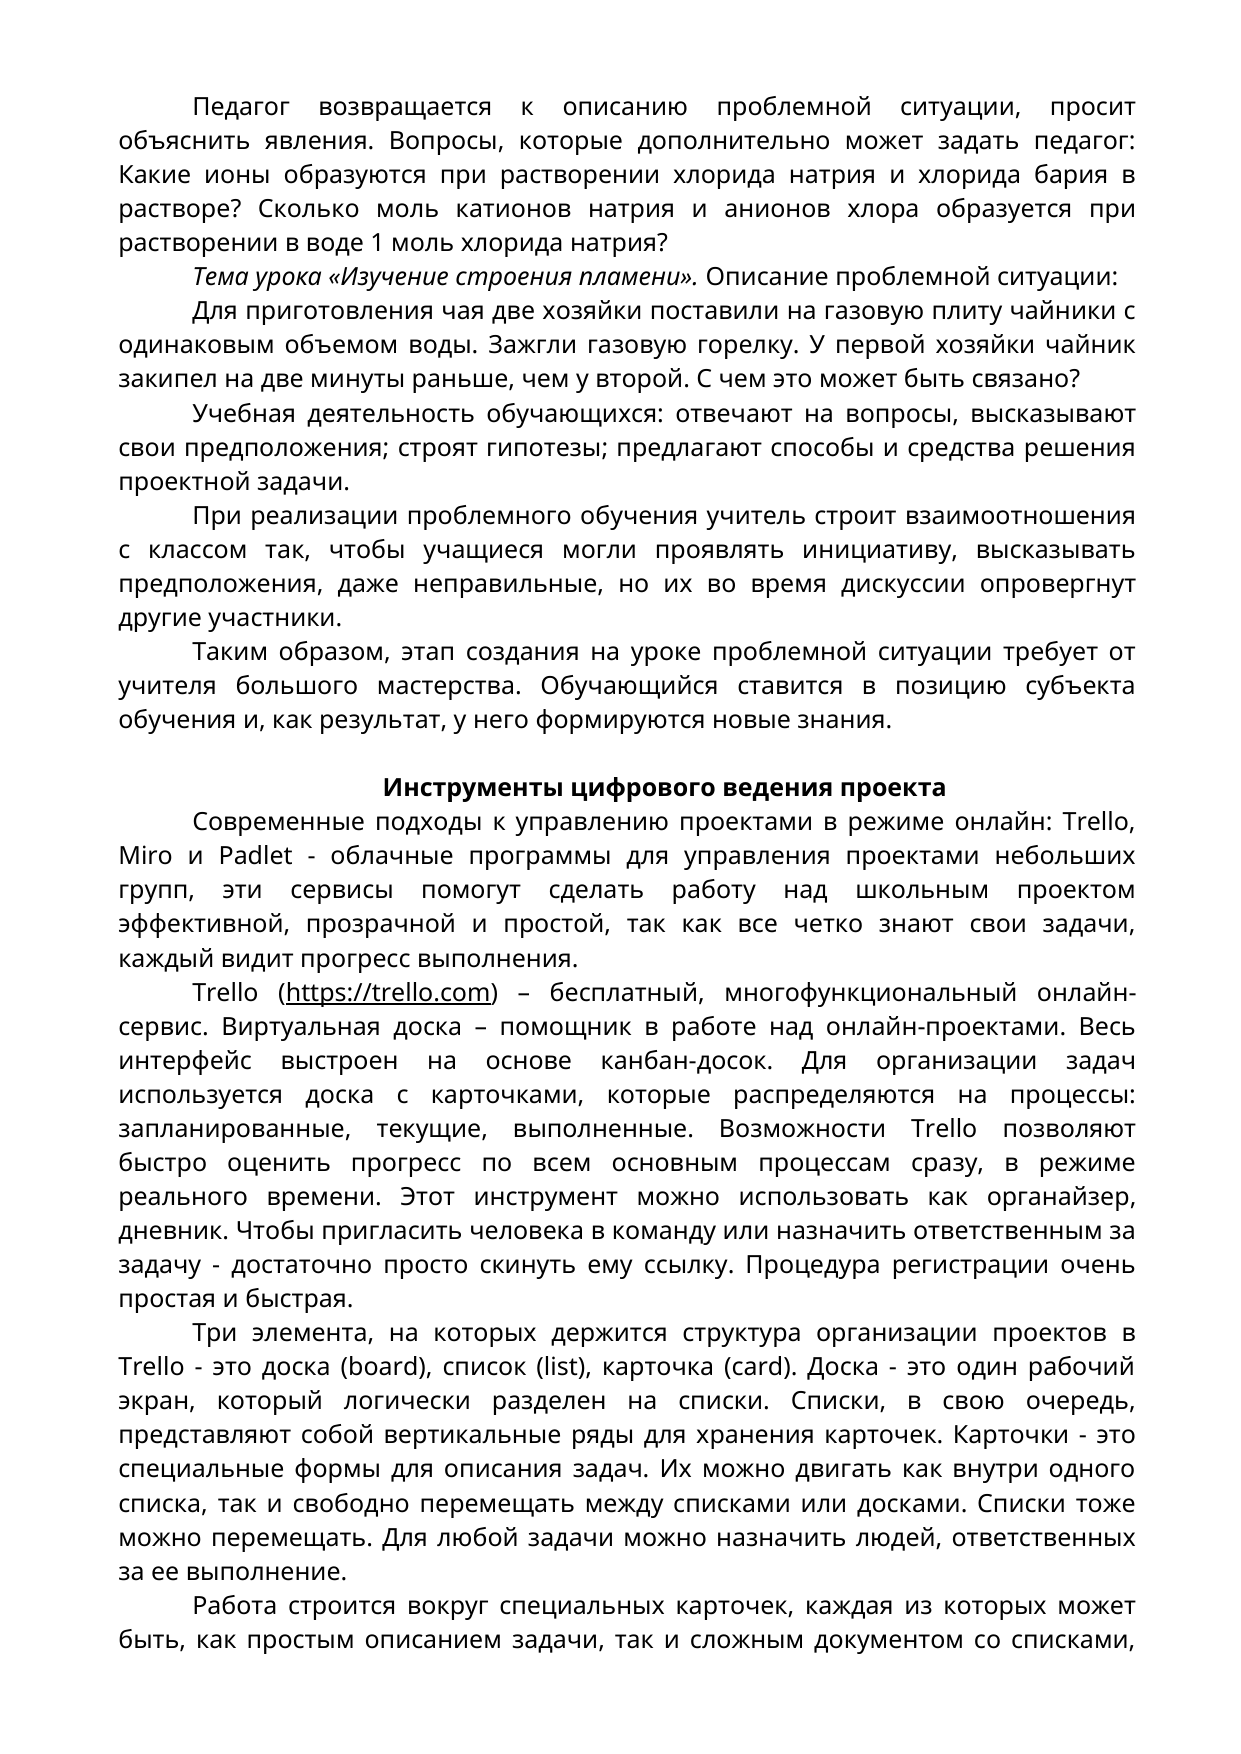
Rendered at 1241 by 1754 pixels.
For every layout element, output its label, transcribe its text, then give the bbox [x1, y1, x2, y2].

text Инструменты цифрового ведения проекта [118, 770, 1137, 804]
text Три элемента, на которых держится структура организации проектов в Trello - это доска (board), список (list), карточка (card). Доска - это один рабочий экран, который логически разделен на списки. Списки, в свою очередь, представляют собой вертикальные ряды для хранения карточек. Карточки - это специальные формы для описания задач. Их можно двигать как внутри одного списка, так и свободно перемещать между списками или досками. Списки тоже можно перемещать. Для любой задачи можно назначить людей, ответственных за ее выполнение. [118, 1315, 1137, 1587]
text Педагог возвращается к описанию проблемной ситуации, просит объяснить явления. Вопросы, которые дополнительно может задать педагог: Какие ионы образуются при растворении хлорида натрия и хлорида бария в растворе? Сколько моль катионов натрия и анионов хлора образуется при растворении в воде 1 моль хлорида натрия? [118, 89, 1137, 259]
text Тема урока «Изучение строения пламени». Описание проблемной ситуации: [118, 259, 1137, 293]
text Учебная деятельность обучающихся: отвечают на вопросы, высказывают свои предположения; строят гипотезы; предлагают способы и средства решения проектной задачи. [118, 395, 1137, 497]
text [118, 1587, 1137, 1656]
text При реализации проблемного обучения учитель строит взаимоотношения с классом так, чтобы учащиеся могли проявлять инициативу, высказывать предположения, даже неправильные, но их во время дискуссии опровергнут другие участники. [118, 497, 1137, 634]
text Таким образом, этап создания на уроке проблемной ситуации требует от учителя большого мастерства. Обучающийся ставится в позицию субъекта обучения и, как результат, у него формируются новые знания. [118, 634, 1137, 736]
text Современные подходы к управлению проектами в режиме онлайн: Trello, Miro и Padlet - облачные программы для управления проектами небольших групп, эти сервисы помогут сделать работу над школьным проектом эффективной, прозрачной и простой, так как все четко знают свои задачи, каждый видит прогресс выполнения. [118, 804, 1137, 974]
text Для приготовления чая две хозяйки поставили на газовую плиту чайники с одинаковым объемом воды. Зажгли газовую горелку. У первой хозяйки чайник закипел на две минуты раньше, чем у второй. С чем это может быть связано? [118, 293, 1137, 395]
text Trello (https://trello.com) – бесплатный, многофункциональный онлайн-сервис. Виртуальная доска – помощник в работе над онлайн-проектами. Весь интерфейс выстроен на основе канбан-досок. Для организации задач используется доска с карточками, которые распределяются на процессы: запланированные, текущие, выполненные. Возможности Trello позволяют быстро оценить прогресс по всем основным процессам сразу, в режиме реального времени. Этот инструмент можно использовать как органайзер, дневник. Чтобы пригласить человека в команду или назначить ответственным за задачу - достаточно просто скинуть ему ссылку. Процедура регистрации очень простая и быстрая. [118, 974, 1137, 1315]
